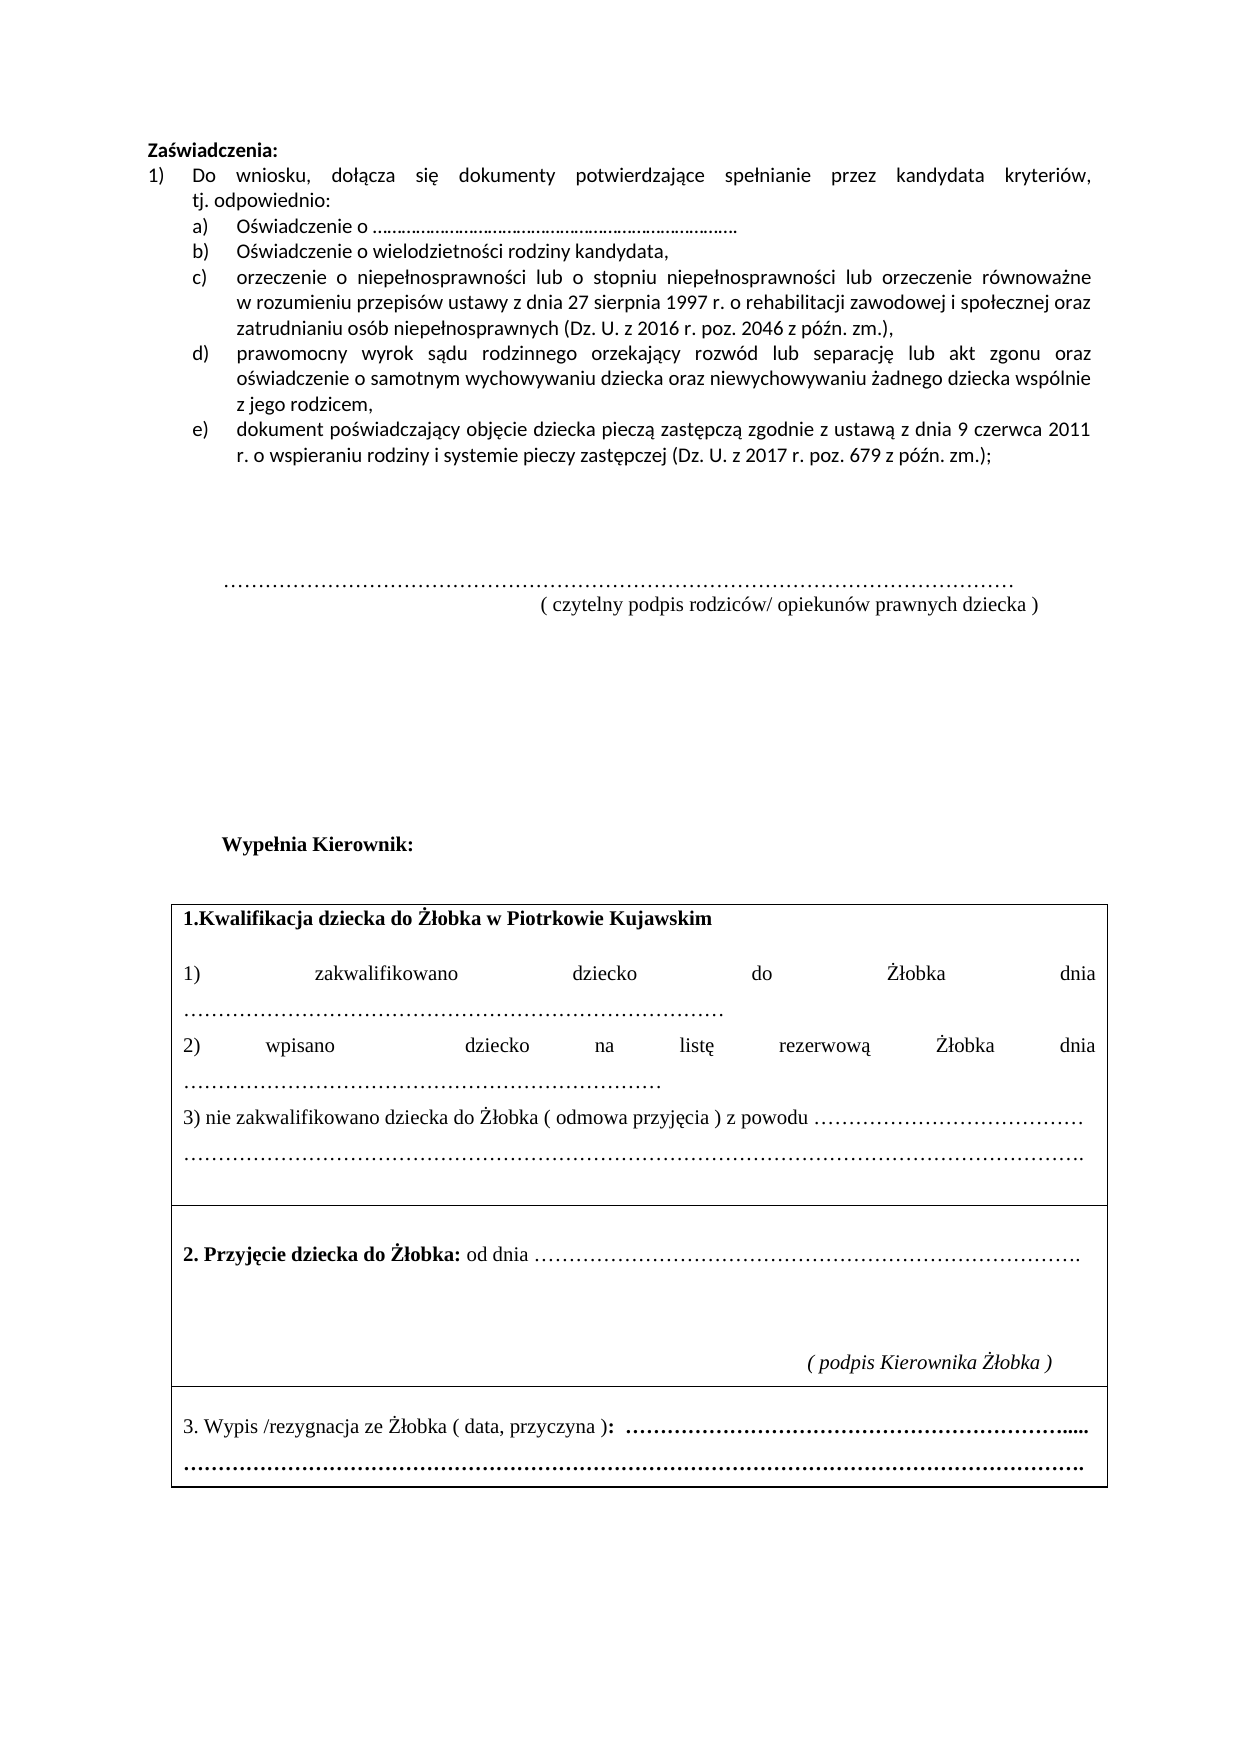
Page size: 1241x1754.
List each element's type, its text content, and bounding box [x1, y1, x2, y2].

list ( czytelny podpis rodziców/ opiekunów prawnych dziecka ) [223, 592, 1092, 616]
table_cell 2. Przyjęcie dziecka do Żłobka: od dnia ……………………………………………………………………. ( podpis Kierownika Żłobka ) [172, 1206, 1107, 1386]
list prawomocny wyrok sądu rodzinnego orzekający rozwód lub separację lub akt zgonu oraz oświadczenie o samotnym wychowywaniu dziecka oraz niewychowywaniu żadnego dziecka wspólnie z jego rodzicem, [192, 340, 1092, 416]
text Zaświadczenia: [148, 137, 1092, 162]
list Do wniosku, dołącza się dokumenty potwierdzające spełnianie przez kandydata kryteriów, tj. odpowiednio: [148, 162, 1092, 213]
list orzeczenie o niepełnosprawności lub o stopniu niepełnosprawności lub orzeczenie równoważne w rozumieniu przepisów ustawy z dnia 27 sierpnia 1997 r. o rehabilitacji zawodowej i społecznej oraz zatrudnianiu osób niepełnosprawnych (Dz. U. z 2016 r. poz. 2046 z późn. zm.), [192, 264, 1092, 340]
list Oświadczenie o …………………………………………………………………. [192, 213, 1092, 238]
table_cell 3. Wypis /rezygnacja ze Żłobka ( data, przyczyna ): ………………………………………………………..... …………………………………………………………………………………………………………………. [172, 1387, 1107, 1486]
list Oświadczenie o wielodzietności rodziny kandydata, [192, 238, 1092, 264]
list …………………………………………………………………………………………………… [223, 543, 1092, 592]
table_header 1.Kwalifikacja dziecka do Żłobka w Piotrkowie Kujawskim 1) zakwalifikowano dziecko do Żłobka dnia …………………………………………………………………… 2) wpisano dziecko na listę rezerwową Żłobka dnia …………………………………………………………… 3) nie zakwalifikowano dziecka do Żłobka ( odmowa przyjęcia ) z powodu ………………………………… …………………………………………………………………………………………………………………. [172, 905, 1107, 1204]
list dokument poświadczający objęcie dziecka pieczą zastępczą zgodnie z ustawą z dnia 9 czerwca 2011 r. o wspieraniu rodziny i systemie pieczy zastępczej (Dz. U. z 2017 r. poz. 679 z późn. zm.); [192, 416, 1092, 467]
text Wypełnia Kierownik: [148, 832, 1092, 856]
